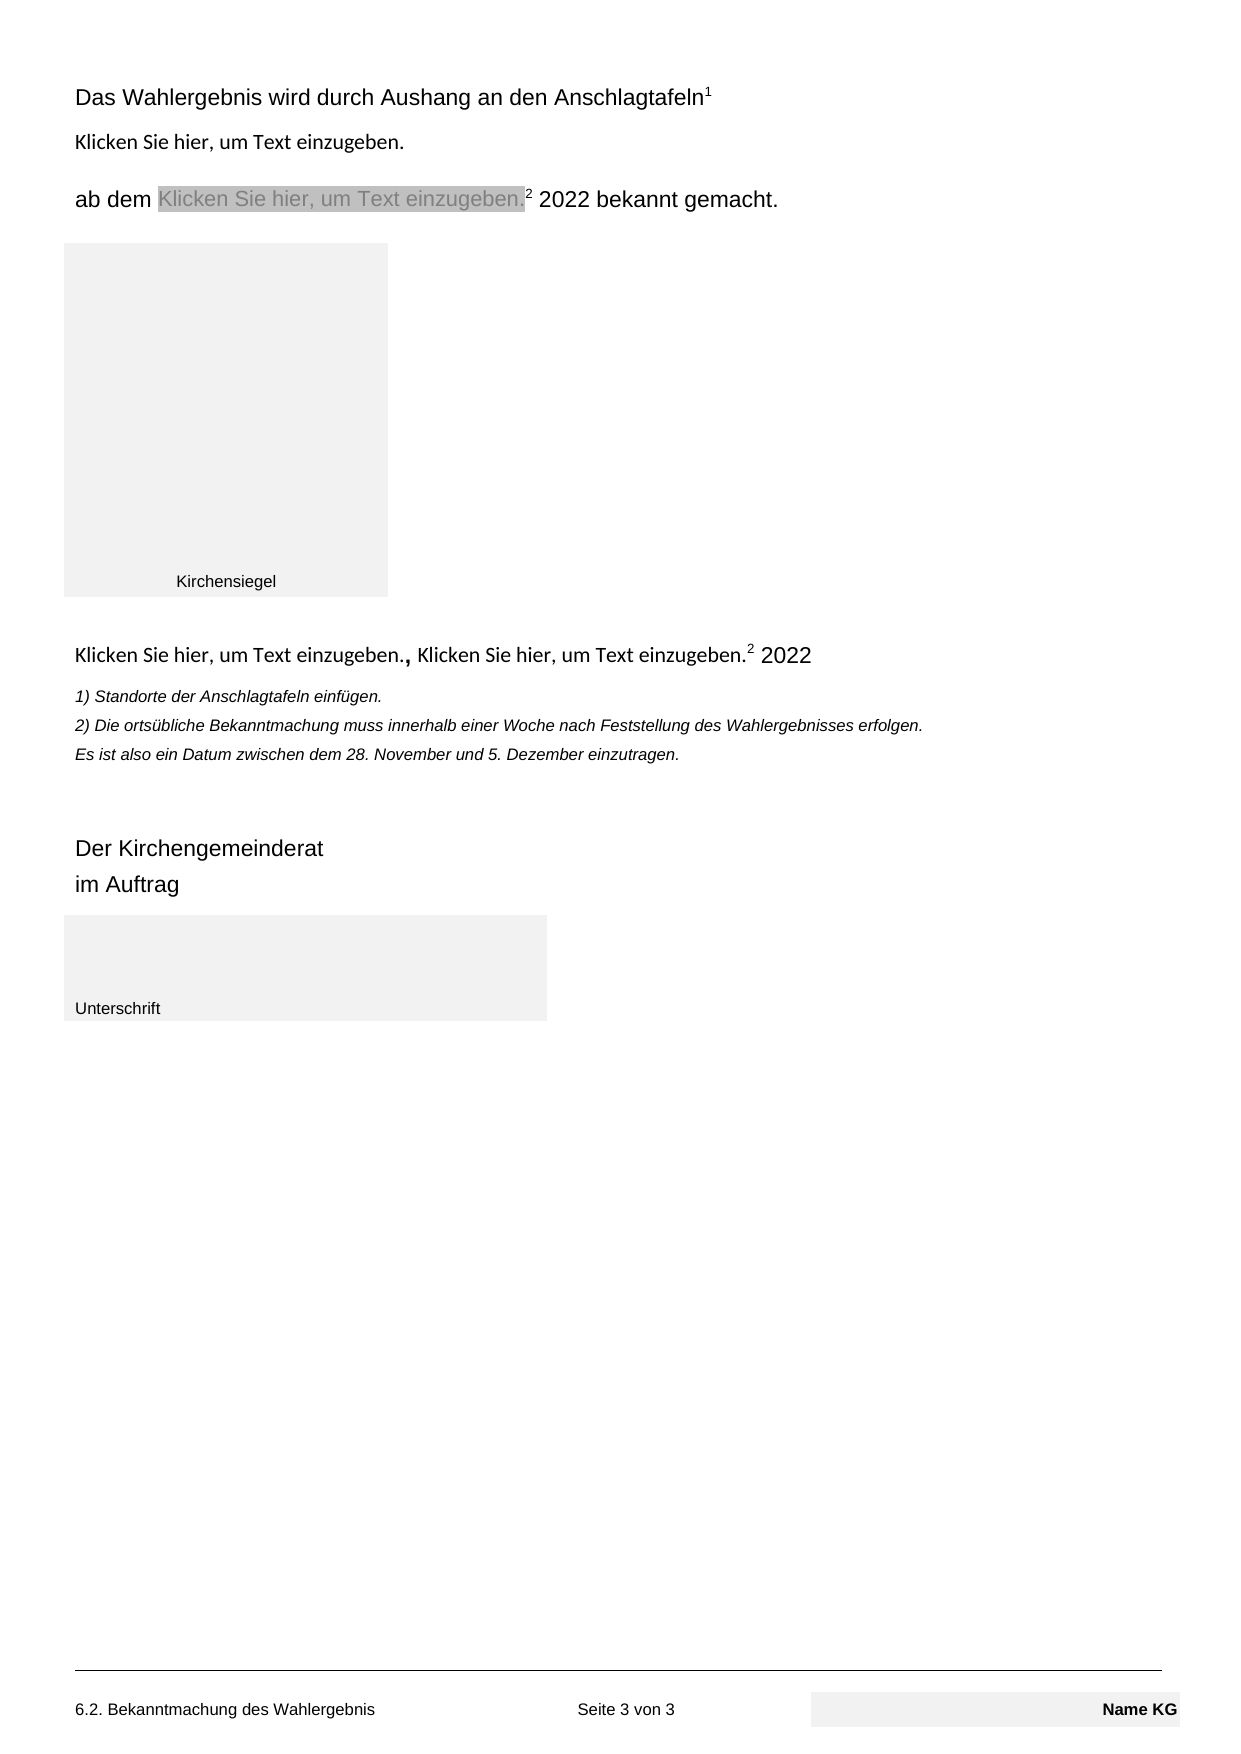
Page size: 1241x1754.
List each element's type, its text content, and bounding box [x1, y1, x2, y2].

text Der Kirchengemeinderat im Auftrag [75, 826, 1165, 897]
text Das Wahlergebnis wird durch Aushang an den Anschlagtafeln1 [75, 75, 1165, 110]
text ab dem 2 2022 bekannt gemacht. [525, 186, 1165, 212]
text 2) Die ortsübliche Bekanntmachung muss innerhalb einer Woche nach Feststellung des Wahlergebnisses erfolgen. Es ist also ein Datum zwischen dem 28. November und 5. Dezember einzutragen. [75, 716, 1165, 764]
text 1) Standorte der Anschlagtafeln einfügen. [75, 687, 1165, 706]
text ab dem 2 2022 bekannt gemacht. [75, 186, 158, 212]
table_header Unterschrift [64, 915, 547, 1021]
table_header Kirchensiegel [64, 243, 388, 597]
text , 2 2022 [75, 633, 1165, 668]
